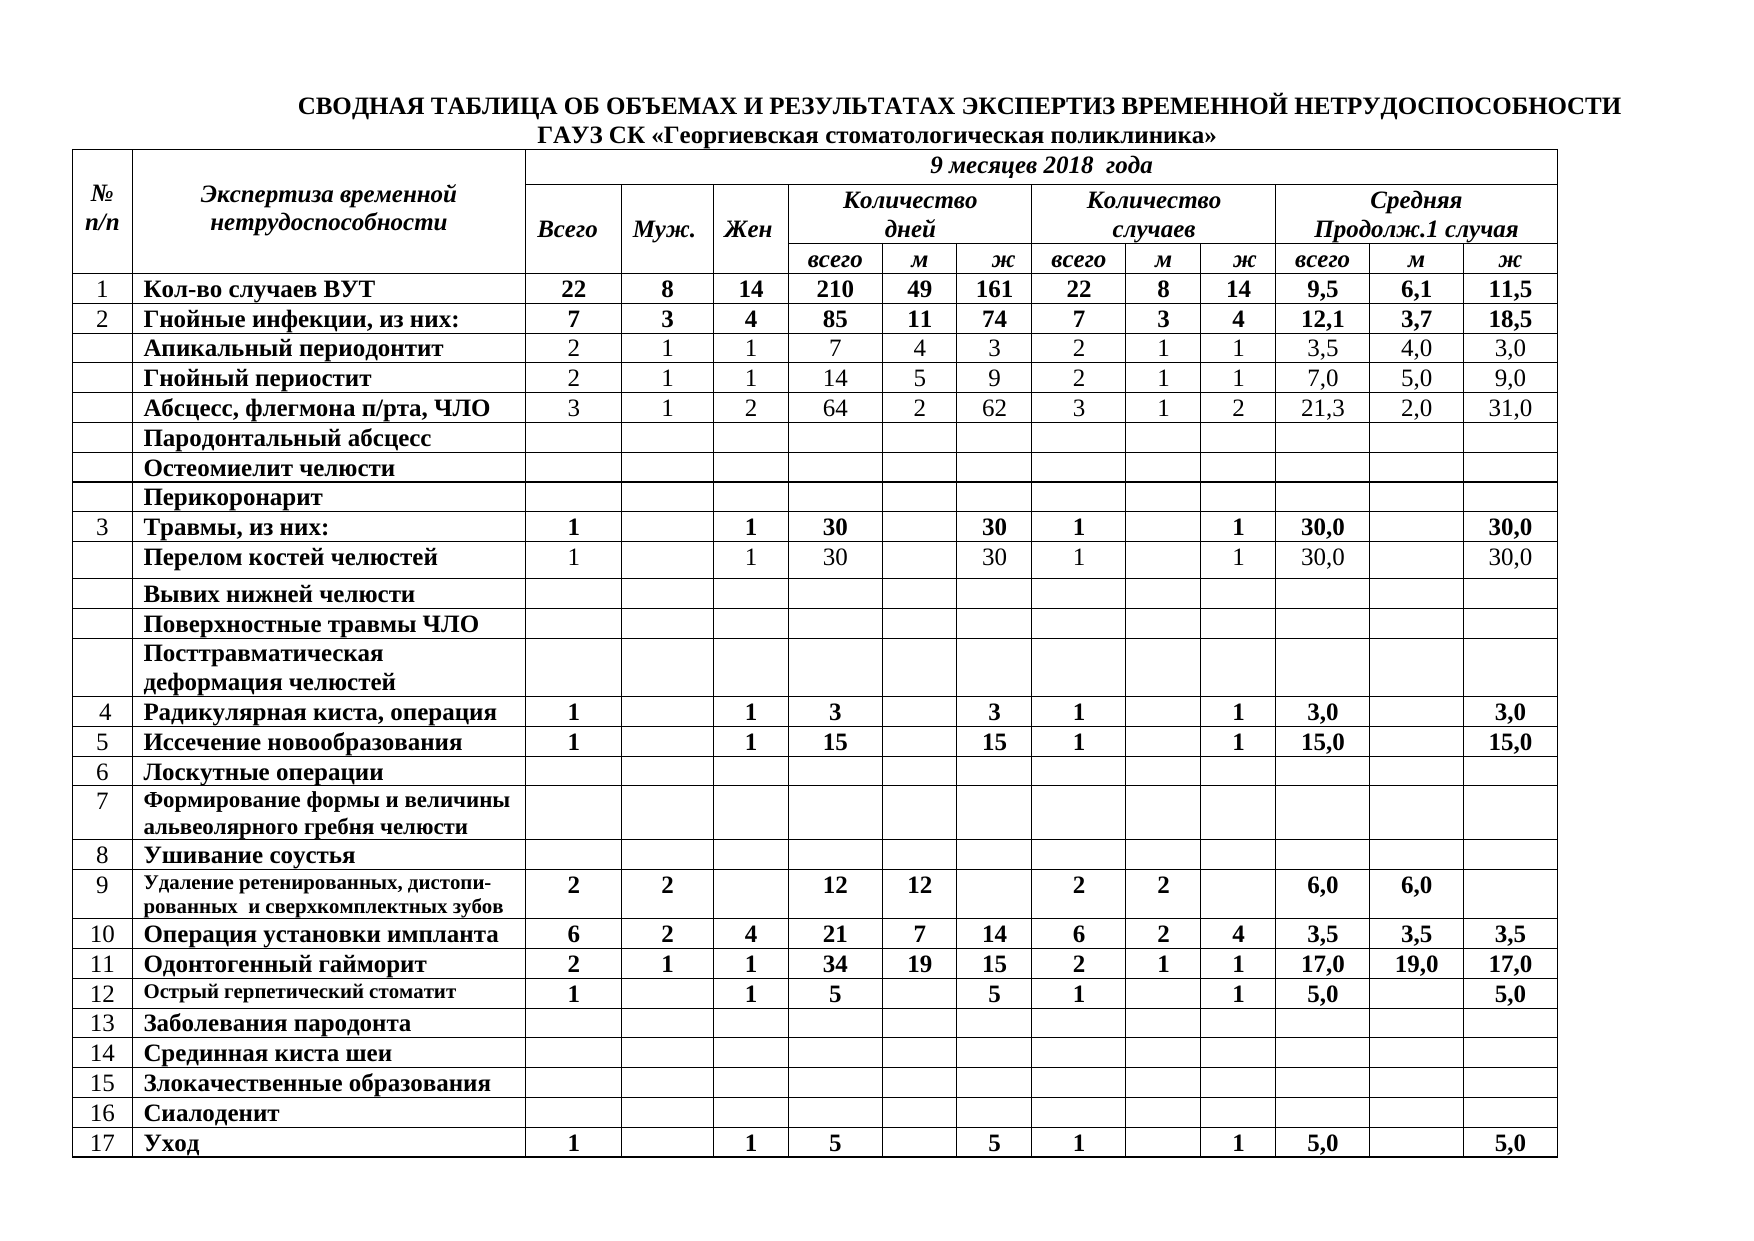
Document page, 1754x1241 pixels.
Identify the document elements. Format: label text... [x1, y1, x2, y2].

table_cell [957, 639, 1031, 696]
table_cell 2 [526, 363, 621, 392]
table_cell [1201, 609, 1275, 637]
table_cell [1126, 840, 1200, 869]
table_cell 3 [1032, 393, 1125, 422]
table_cell [1464, 483, 1557, 511]
table_cell 5,0 [1464, 979, 1557, 1007]
table_cell [883, 453, 956, 481]
table_cell 2 [1032, 363, 1125, 392]
table_cell [789, 1098, 882, 1127]
table_cell [1032, 786, 1125, 839]
table_cell 17,0 [1276, 949, 1369, 978]
table_cell 1 [622, 393, 713, 422]
table_cell 15 [957, 949, 1031, 978]
table_cell 1 [622, 949, 713, 978]
table_cell [622, 786, 713, 839]
table_cell [883, 1068, 956, 1097]
table_cell [622, 453, 713, 481]
table_cell [1032, 1038, 1125, 1067]
table_cell всего [1276, 244, 1369, 273]
table_cell [1464, 786, 1557, 839]
table_cell 14 [1201, 274, 1275, 303]
table_cell [789, 423, 882, 452]
table_cell [1032, 639, 1125, 696]
table_cell Операция установки импланта [133, 919, 525, 948]
table_cell 1 [622, 363, 713, 392]
table_cell [1370, 1009, 1463, 1037]
table_cell [1201, 786, 1275, 839]
table_cell [789, 609, 882, 637]
table_cell 1 [714, 949, 788, 978]
table_cell [1276, 1038, 1369, 1067]
table_cell 5 [789, 979, 882, 1007]
table_cell Пародонтальный абсцесс [133, 423, 525, 452]
table_cell 5 [789, 1128, 882, 1156]
table_cell [1370, 1038, 1463, 1067]
table_cell 30,0 [1276, 512, 1369, 541]
table_cell Лоскутные операции [133, 757, 525, 785]
table_cell 2 [73, 304, 132, 332]
table_cell 1 [1201, 1128, 1275, 1156]
table_cell [1201, 1038, 1275, 1067]
table_cell 12 [789, 870, 882, 918]
table_cell [957, 579, 1031, 608]
table_cell 21 [789, 919, 882, 948]
table_cell 6 [1032, 919, 1125, 948]
table_cell [1464, 1068, 1557, 1097]
table_cell 14 [957, 919, 1031, 948]
table_cell [622, 840, 713, 869]
table_cell [957, 609, 1031, 637]
table_cell [1276, 1009, 1369, 1037]
table_cell [1370, 1128, 1463, 1156]
table_cell 4,0 [1370, 334, 1463, 362]
table_cell 1 [526, 727, 621, 756]
table_cell 1 [526, 542, 621, 578]
table_cell 3,7 [1370, 304, 1463, 332]
table_cell 62 [957, 393, 1031, 422]
table_cell 1 [1201, 727, 1275, 756]
table_cell [714, 786, 788, 839]
table_cell 1 [714, 542, 788, 578]
table_cell 14 [714, 274, 788, 303]
table_cell 1 [526, 697, 621, 726]
table_cell [622, 697, 713, 726]
text СВОДНАЯ ТАБЛИЦА ОБ ОБЪЕМАХ И РЕЗУЛЬТАТАХ ЭКСПЕРТИЗ ВРЕМЕННОЙ НЕТРУДОСПОСОБНОСТИ [94, 91, 1659, 120]
table_cell [1126, 979, 1200, 1007]
table_cell [1370, 757, 1463, 785]
table_cell [1370, 423, 1463, 452]
table_cell [1126, 453, 1200, 481]
table_cell 1 [1032, 1128, 1125, 1156]
table_cell [73, 334, 132, 362]
table_cell [1201, 483, 1275, 511]
table_cell 2 [1201, 393, 1275, 422]
table_cell [1126, 579, 1200, 608]
table_cell [1126, 1068, 1200, 1097]
table_cell 1 [1032, 542, 1125, 578]
table_cell 5 [957, 1128, 1031, 1156]
table_cell [526, 1009, 621, 1037]
table_cell Посттравматическая деформация челюстей [133, 639, 525, 696]
table_cell Муж. [622, 185, 713, 273]
table_cell 1 [1032, 697, 1125, 726]
table_cell Гнойный периостит [133, 363, 525, 392]
table_cell [883, 423, 956, 452]
table_cell ж [1201, 244, 1275, 273]
table_cell 1 [1126, 949, 1200, 978]
table_cell 1 [714, 697, 788, 726]
table_cell 3,5 [1464, 919, 1557, 948]
table_header 9 месяцев 2018 года [526, 150, 1557, 184]
table_cell [73, 639, 132, 696]
table_cell 1 [73, 274, 132, 303]
table_cell [1276, 786, 1369, 839]
table_cell 5,0 [1276, 979, 1369, 1007]
table_cell [622, 1038, 713, 1067]
table_cell [1276, 579, 1369, 608]
table_cell [1032, 757, 1125, 785]
table_cell [622, 579, 713, 608]
table_cell 30,0 [1464, 512, 1557, 541]
table_cell [957, 840, 1031, 869]
table_cell 30 [957, 512, 1031, 541]
table_cell Ушивание соустья [133, 840, 525, 869]
table_cell 3 [1126, 304, 1200, 332]
table_cell [1464, 1009, 1557, 1037]
table_cell 6,0 [1370, 870, 1463, 918]
table_cell [883, 512, 956, 541]
table_cell 3 [622, 304, 713, 332]
table_cell [73, 453, 132, 481]
table_cell 19 [883, 949, 956, 978]
table_cell 74 [957, 304, 1031, 332]
table_cell м [1370, 244, 1463, 273]
table_cell [1126, 757, 1200, 785]
table_cell [714, 609, 788, 637]
table_cell [789, 1038, 882, 1067]
table_cell 1 [526, 1128, 621, 1156]
table_cell [957, 423, 1031, 452]
table_cell 12 [73, 979, 132, 1007]
table_cell [714, 840, 788, 869]
table_cell Травмы, из них: [133, 512, 525, 541]
table_cell 9 [957, 363, 1031, 392]
table_cell [883, 579, 956, 608]
table_cell 9,5 [1276, 274, 1369, 303]
table_cell 11,5 [1464, 274, 1557, 303]
table_cell [1032, 453, 1125, 481]
table_cell 5 [957, 979, 1031, 1007]
table_cell [883, 1128, 956, 1156]
table_cell [789, 453, 882, 481]
table_cell Злокачественные образования [133, 1068, 525, 1097]
table_cell [526, 483, 621, 511]
table_cell 8 [73, 840, 132, 869]
table_cell 2 [1032, 870, 1125, 918]
table_cell [1032, 483, 1125, 511]
table_cell 2 [1126, 870, 1200, 918]
table_cell [1370, 609, 1463, 637]
table_cell 15 [957, 727, 1031, 756]
table_cell 5,0 [1276, 1128, 1369, 1156]
table_cell 16 [73, 1098, 132, 1127]
table_cell 3 [957, 697, 1031, 726]
table_cell 11 [73, 949, 132, 978]
table_cell [1464, 579, 1557, 608]
table_cell Абсцесс, флегмона п/рта, ЧЛО [133, 393, 525, 422]
table_cell [789, 639, 882, 696]
table_cell [1126, 697, 1200, 726]
table_cell [1201, 579, 1275, 608]
table_header Экспертиза временной нетрудоспособности [133, 150, 525, 273]
table_cell 11 [883, 304, 956, 332]
table_cell 15,0 [1464, 727, 1557, 756]
table_cell 1 [1126, 363, 1200, 392]
table_cell [1032, 579, 1125, 608]
table_cell [883, 757, 956, 785]
table_cell Остеомиелит челюсти [133, 453, 525, 481]
table_cell [1276, 840, 1369, 869]
table_cell Вывих нижней челюсти [133, 579, 525, 608]
table_cell 3 [957, 334, 1031, 362]
table_cell [1276, 423, 1369, 452]
table_cell 14 [789, 363, 882, 392]
table_cell Одонтогенный гайморит [133, 949, 525, 978]
table_cell Жен [714, 185, 788, 273]
table_cell 1 [714, 334, 788, 362]
table_cell 30 [789, 512, 882, 541]
table_cell [883, 542, 956, 578]
table_cell м [1126, 244, 1200, 273]
table_cell [73, 393, 132, 422]
table_cell [714, 757, 788, 785]
table_cell [73, 423, 132, 452]
table_cell [1126, 1038, 1200, 1067]
table_cell [526, 1098, 621, 1127]
table_cell 6,1 [1370, 274, 1463, 303]
table_cell [622, 757, 713, 785]
table_cell 1 [1201, 542, 1275, 578]
table_cell 2 [526, 949, 621, 978]
table_cell Гнойные инфекции, из них: [133, 304, 525, 332]
table_cell [1370, 840, 1463, 869]
table_cell 7 [1032, 304, 1125, 332]
table_cell [714, 579, 788, 608]
table_cell [714, 870, 788, 918]
table_cell 5,0 [1370, 363, 1463, 392]
table_cell Заболевания пародонта [133, 1009, 525, 1037]
table_cell [1126, 609, 1200, 637]
table_cell Острый герпетический стоматит [133, 979, 525, 1007]
table_cell [1201, 870, 1275, 918]
table_cell [526, 840, 621, 869]
table_cell 85 [789, 304, 882, 332]
table_cell [883, 1098, 956, 1127]
table_cell 30,0 [1276, 542, 1369, 578]
table_cell 31,0 [1464, 393, 1557, 422]
table_cell 64 [789, 393, 882, 422]
table_cell [526, 609, 621, 637]
table_cell [622, 639, 713, 696]
table_cell 4 [73, 697, 132, 726]
table_cell [714, 639, 788, 696]
table_cell 161 [957, 274, 1031, 303]
table_cell [1126, 1009, 1200, 1037]
table_cell Количество дней [789, 185, 1031, 243]
table_cell 1 [1126, 393, 1200, 422]
table_cell 5 [883, 363, 956, 392]
table_cell [73, 609, 132, 637]
table_cell 3,0 [1276, 697, 1369, 726]
table_cell [883, 1038, 956, 1067]
table_cell [957, 1009, 1031, 1037]
table_cell [1464, 840, 1557, 869]
table_cell [1126, 1128, 1200, 1156]
table_cell [883, 727, 956, 756]
table_cell [1370, 579, 1463, 608]
table_cell 3 [526, 393, 621, 422]
table_cell [622, 1068, 713, 1097]
table_cell [883, 1009, 956, 1037]
table_cell [1370, 979, 1463, 1007]
table_cell 1 [1032, 512, 1125, 541]
table_cell [1276, 1098, 1369, 1127]
table_cell 17,0 [1464, 949, 1557, 978]
table_cell 1 [1201, 697, 1275, 726]
table_cell 10 [73, 919, 132, 948]
table_cell [1464, 870, 1557, 918]
table_cell [622, 542, 713, 578]
table_cell 1 [526, 512, 621, 541]
table_cell 7,0 [1276, 363, 1369, 392]
table_cell 30 [789, 542, 882, 578]
table_cell Перелом костей челюстей [133, 542, 525, 578]
table_cell 1 [1126, 334, 1200, 362]
table_cell 1 [714, 512, 788, 541]
table_cell [526, 453, 621, 481]
table_cell [622, 979, 713, 1007]
table_cell [1032, 840, 1125, 869]
table_cell [1201, 1098, 1275, 1127]
table_cell 14 [73, 1038, 132, 1067]
table_cell 4 [714, 919, 788, 948]
table_cell Формирование формы и величины альвеолярного гребня челюсти [133, 786, 525, 839]
table_cell 210 [789, 274, 882, 303]
table_cell [714, 1009, 788, 1037]
table_cell [957, 786, 1031, 839]
table_cell Иссечение новообразования [133, 727, 525, 756]
table_cell [1201, 423, 1275, 452]
table_cell [1126, 639, 1200, 696]
table_cell 13 [73, 1009, 132, 1037]
table_cell [1126, 423, 1200, 452]
table_cell 18,5 [1464, 304, 1557, 332]
table_cell 7 [73, 786, 132, 839]
table_cell [1464, 1038, 1557, 1067]
table_cell 1 [1201, 949, 1275, 978]
table_cell 1 [714, 727, 788, 756]
table_cell [714, 1038, 788, 1067]
table_cell 3,0 [1464, 697, 1557, 726]
table_cell 1 [1201, 363, 1275, 392]
table_cell [957, 1068, 1031, 1097]
table_cell [883, 639, 956, 696]
table_cell 2 [622, 919, 713, 948]
table_cell [1276, 1068, 1369, 1097]
table_cell 2 [714, 393, 788, 422]
table_cell [789, 579, 882, 608]
table_cell [1370, 786, 1463, 839]
table_cell Сиалоденит [133, 1098, 525, 1127]
table_cell [1126, 1098, 1200, 1127]
table_cell 2 [526, 334, 621, 362]
table_cell 34 [789, 949, 882, 978]
table_cell [526, 639, 621, 696]
table_cell м [883, 244, 956, 273]
table_cell 6 [526, 919, 621, 948]
table_cell 2 [1126, 919, 1200, 948]
table_cell 30,0 [1464, 542, 1557, 578]
table_cell 4 [1201, 304, 1275, 332]
table_cell [1201, 639, 1275, 696]
table_cell [957, 1098, 1031, 1127]
table_cell 3,0 [1464, 334, 1557, 362]
table_cell 3,5 [1276, 334, 1369, 362]
table_cell [526, 1038, 621, 1067]
table_cell 21,3 [1276, 393, 1369, 422]
table_cell [1201, 840, 1275, 869]
table_cell [73, 542, 132, 578]
table_cell [883, 979, 956, 1007]
table_cell [1370, 542, 1463, 578]
table_cell [789, 483, 882, 511]
table_cell [789, 786, 882, 839]
table_cell 2 [622, 870, 713, 918]
table_cell Уход [133, 1128, 525, 1156]
table_cell [1370, 1098, 1463, 1127]
table_cell [526, 1068, 621, 1097]
table_cell [957, 483, 1031, 511]
table_cell [714, 483, 788, 511]
table_cell ж [1464, 244, 1557, 273]
table_cell 3 [73, 512, 132, 541]
table_cell [1126, 483, 1200, 511]
table_cell [1126, 786, 1200, 839]
table_cell [73, 363, 132, 392]
table_cell [1276, 483, 1369, 511]
table_cell [1370, 483, 1463, 511]
table_cell [73, 483, 132, 511]
table_cell [957, 1038, 1031, 1067]
table_cell [789, 1009, 882, 1037]
table_cell 4 [883, 334, 956, 362]
table_cell [1370, 1068, 1463, 1097]
table_cell Перикоронарит [133, 483, 525, 511]
table_cell 5,0 [1464, 1128, 1557, 1156]
table_cell 22 [1032, 274, 1125, 303]
table_cell 9 [73, 870, 132, 918]
table_cell [1032, 423, 1125, 452]
table_cell 6,0 [1276, 870, 1369, 918]
table_cell 7 [526, 304, 621, 332]
table_cell [1276, 757, 1369, 785]
table_cell [883, 697, 956, 726]
table_cell ж [957, 244, 1031, 273]
table_cell [1370, 512, 1463, 541]
table_cell 3 [789, 697, 882, 726]
table_cell 1 [714, 979, 788, 1007]
table_cell 2 [526, 870, 621, 918]
table_cell 15 [789, 727, 882, 756]
table_cell Апикальный периодонтит [133, 334, 525, 362]
table_cell [622, 727, 713, 756]
table_cell 12 [883, 870, 956, 918]
table_cell 22 [526, 274, 621, 303]
table_cell [1464, 423, 1557, 452]
table_cell 7 [883, 919, 956, 948]
table_cell 4 [1201, 919, 1275, 948]
table_cell [622, 512, 713, 541]
table_cell 6 [73, 757, 132, 785]
table_cell [1370, 697, 1463, 726]
table_cell 8 [1126, 274, 1200, 303]
table_cell 49 [883, 274, 956, 303]
table_cell [1464, 1098, 1557, 1127]
table_cell 1 [1201, 979, 1275, 1007]
table_cell 17 [73, 1128, 132, 1156]
table_cell [957, 757, 1031, 785]
table_cell [1032, 1009, 1125, 1037]
table_cell [1032, 1098, 1125, 1127]
table_cell Удаление ретенированных, дистопи-рованных и сверхкомплектных зубов [133, 870, 525, 918]
table_cell [622, 1098, 713, 1127]
table_cell [789, 1068, 882, 1097]
table_cell [73, 579, 132, 608]
table_cell Кол-во случаев ВУТ [133, 274, 525, 303]
table_cell [714, 423, 788, 452]
table_cell Средняя Продолж.1 случая [1276, 185, 1557, 243]
table_cell 15,0 [1276, 727, 1369, 756]
table_cell 19,0 [1370, 949, 1463, 978]
table_cell [526, 786, 621, 839]
table_cell 1 [714, 1128, 788, 1156]
table_cell 7 [789, 334, 882, 362]
table_cell [1126, 727, 1200, 756]
table_cell [1032, 609, 1125, 637]
table_cell [883, 609, 956, 637]
table_cell [622, 1009, 713, 1037]
table_cell 3,5 [1276, 919, 1369, 948]
table_cell 1 [1201, 334, 1275, 362]
table_cell [622, 483, 713, 511]
table_cell [789, 840, 882, 869]
table_cell 1 [714, 363, 788, 392]
table_cell [1201, 757, 1275, 785]
table_cell [526, 757, 621, 785]
table_cell [622, 423, 713, 452]
table_cell Всего [526, 185, 621, 273]
table_cell Радикулярная киста, операция [133, 697, 525, 726]
table_cell 2 [1032, 949, 1125, 978]
table_cell [1464, 453, 1557, 481]
table_cell Поверхностные травмы ЧЛО [133, 609, 525, 637]
table_cell 15 [73, 1068, 132, 1097]
table_cell [622, 1128, 713, 1156]
table_cell всего [1032, 244, 1125, 273]
table_cell 4 [714, 304, 788, 332]
table_cell 1 [1032, 727, 1125, 756]
table_cell [1464, 757, 1557, 785]
table_cell 9,0 [1464, 363, 1557, 392]
table_cell [1276, 609, 1369, 637]
table_cell 30 [957, 542, 1031, 578]
table_cell [714, 1068, 788, 1097]
table_cell [1032, 1068, 1125, 1097]
table_cell [526, 579, 621, 608]
table_cell [1464, 639, 1557, 696]
table_cell [714, 1098, 788, 1127]
table_cell 1 [1032, 979, 1125, 1007]
table_cell [1464, 609, 1557, 637]
table_cell 1 [622, 334, 713, 362]
table_cell [1370, 639, 1463, 696]
table_cell [883, 840, 956, 869]
table_cell [1201, 1009, 1275, 1037]
table_cell [883, 483, 956, 511]
table_cell 2,0 [1370, 393, 1463, 422]
table_cell 2 [883, 393, 956, 422]
table_cell [1370, 727, 1463, 756]
table_cell [1201, 453, 1275, 481]
table_cell [1126, 512, 1200, 541]
table_cell 1 [526, 979, 621, 1007]
table_cell [1370, 453, 1463, 481]
table_cell [1276, 453, 1369, 481]
table_cell 8 [622, 274, 713, 303]
table_cell [789, 757, 882, 785]
table_cell [622, 609, 713, 637]
table_cell 1 [1201, 512, 1275, 541]
table_cell [1276, 639, 1369, 696]
table_cell [957, 870, 1031, 918]
table_header № п/п [73, 150, 132, 273]
table_cell [1201, 1068, 1275, 1097]
table_cell [957, 453, 1031, 481]
table_cell всего [789, 244, 882, 273]
text ГАУЗ СК «Георгиевская стоматологическая поликлиника» [94, 120, 1659, 149]
table_cell Срединная киста шеи [133, 1038, 525, 1067]
table_cell Количество случаев [1032, 185, 1275, 243]
table_cell [883, 786, 956, 839]
table_cell 3,5 [1370, 919, 1463, 948]
table_cell 2 [1032, 334, 1125, 362]
table_cell 5 [73, 727, 132, 756]
table_cell 12,1 [1276, 304, 1369, 332]
table_cell [714, 453, 788, 481]
table_cell [526, 423, 621, 452]
table_cell [1126, 542, 1200, 578]
